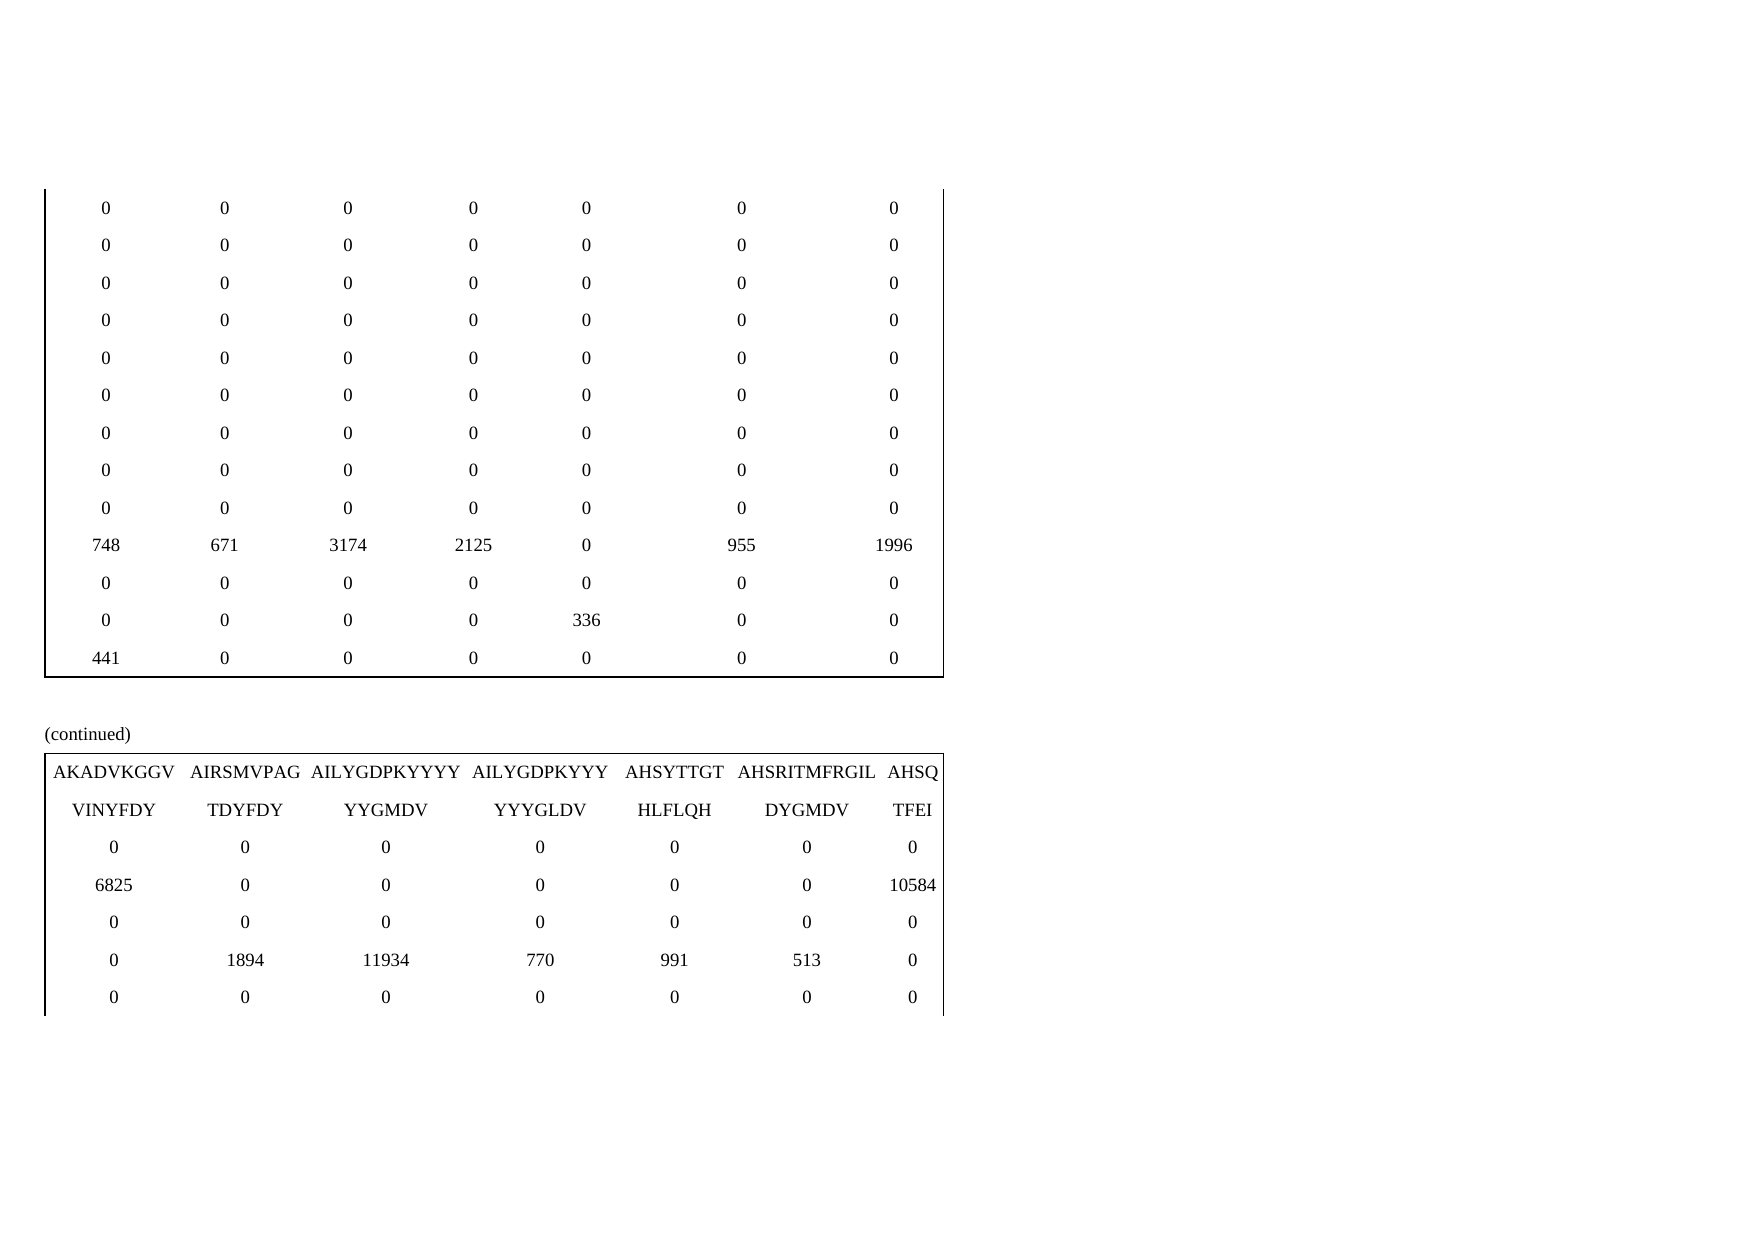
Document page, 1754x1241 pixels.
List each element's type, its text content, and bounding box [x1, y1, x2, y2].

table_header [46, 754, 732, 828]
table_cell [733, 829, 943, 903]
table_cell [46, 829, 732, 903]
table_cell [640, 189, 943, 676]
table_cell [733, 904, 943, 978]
text (continued) [44, 715, 1742, 752]
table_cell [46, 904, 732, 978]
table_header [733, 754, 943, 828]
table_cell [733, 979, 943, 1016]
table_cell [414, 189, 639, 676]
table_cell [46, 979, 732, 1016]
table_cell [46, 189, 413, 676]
